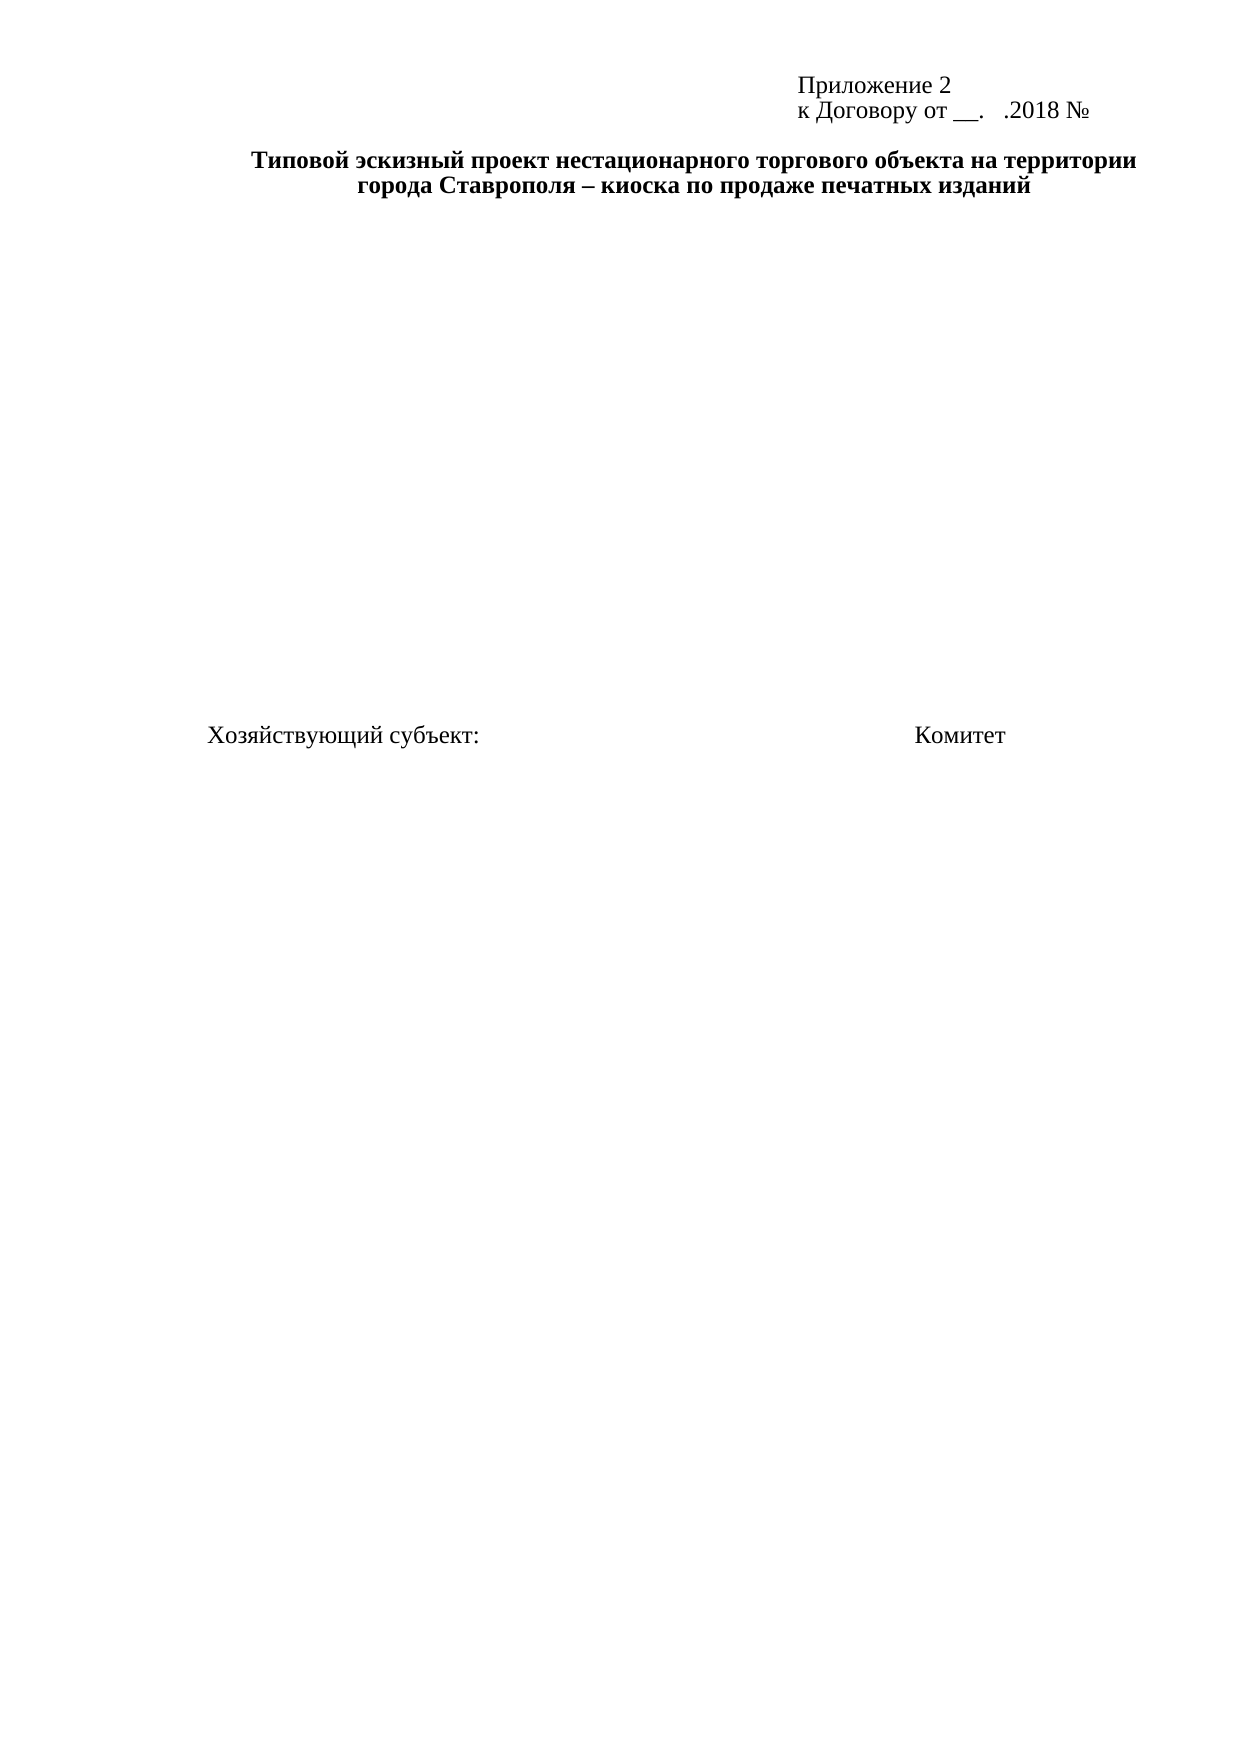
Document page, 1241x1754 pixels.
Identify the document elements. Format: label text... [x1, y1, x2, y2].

text города Ставрополя – киоска по продаже печатных изданий [207, 174, 1181, 199]
text Приложение 2 [797, 74, 1181, 99]
text Типовой эскизный проект нестационарного торгового объекта на территории [207, 149, 1181, 174]
text Хозяйствующий субъект: Комитет [207, 724, 1181, 749]
text к Договору от __. .2018 № [797, 99, 1181, 124]
